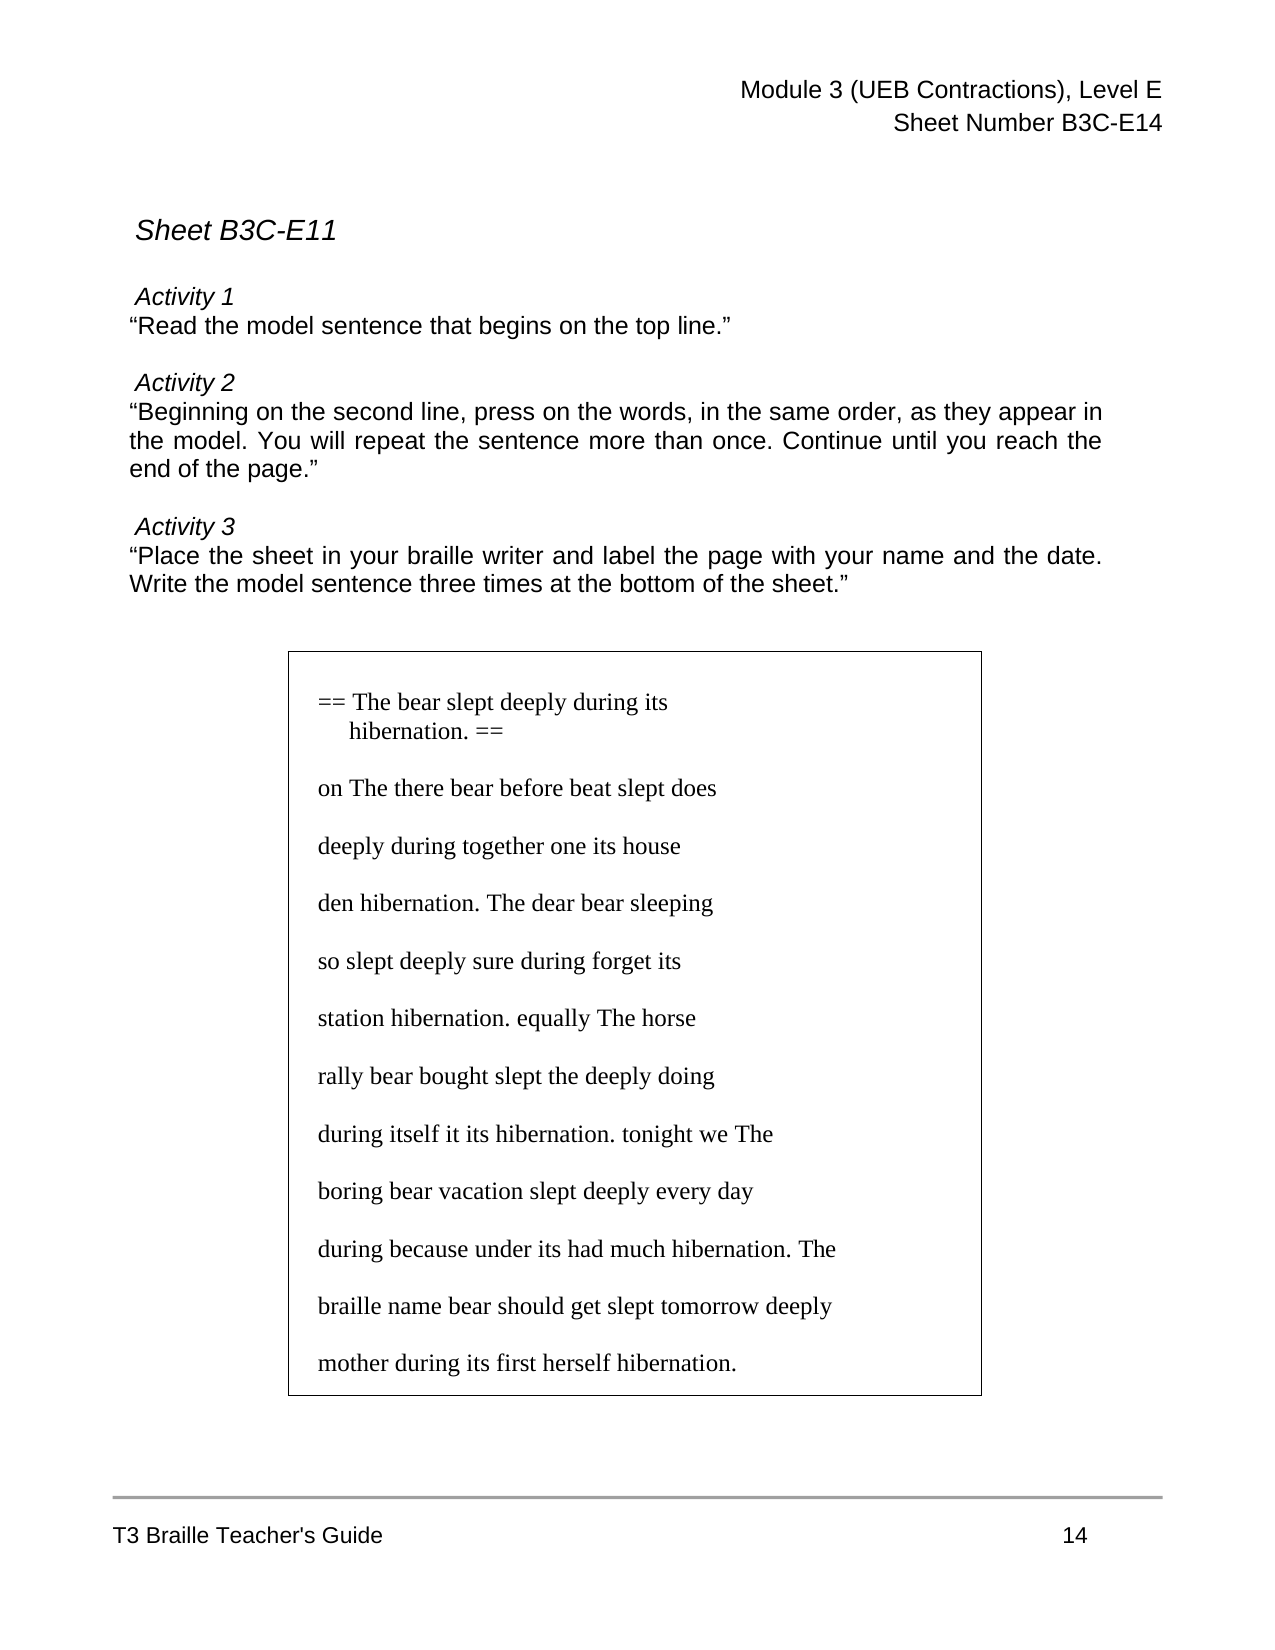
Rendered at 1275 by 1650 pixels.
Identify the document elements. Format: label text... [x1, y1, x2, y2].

text “Place the sheet in your braille writer and label the page with your name and the date. Write the model sentence three times at the bottom of the sheet.” [129, 541, 1104, 598]
text “Read the model sentence that begins on the top line.” [129, 311, 1005, 339]
subtitle Activity 2 [135, 368, 1162, 397]
text “Beginning on the second line, press on the words, in the same order, as they appear in the model. You will repeat the sentence more than once. Continue until you reach the end of the page.” [129, 397, 1105, 483]
subtitle Activity 3 [135, 512, 1162, 541]
subtitle Sheet B3C-E11 [135, 213, 1005, 246]
subtitle Activity 1 [135, 282, 1162, 311]
